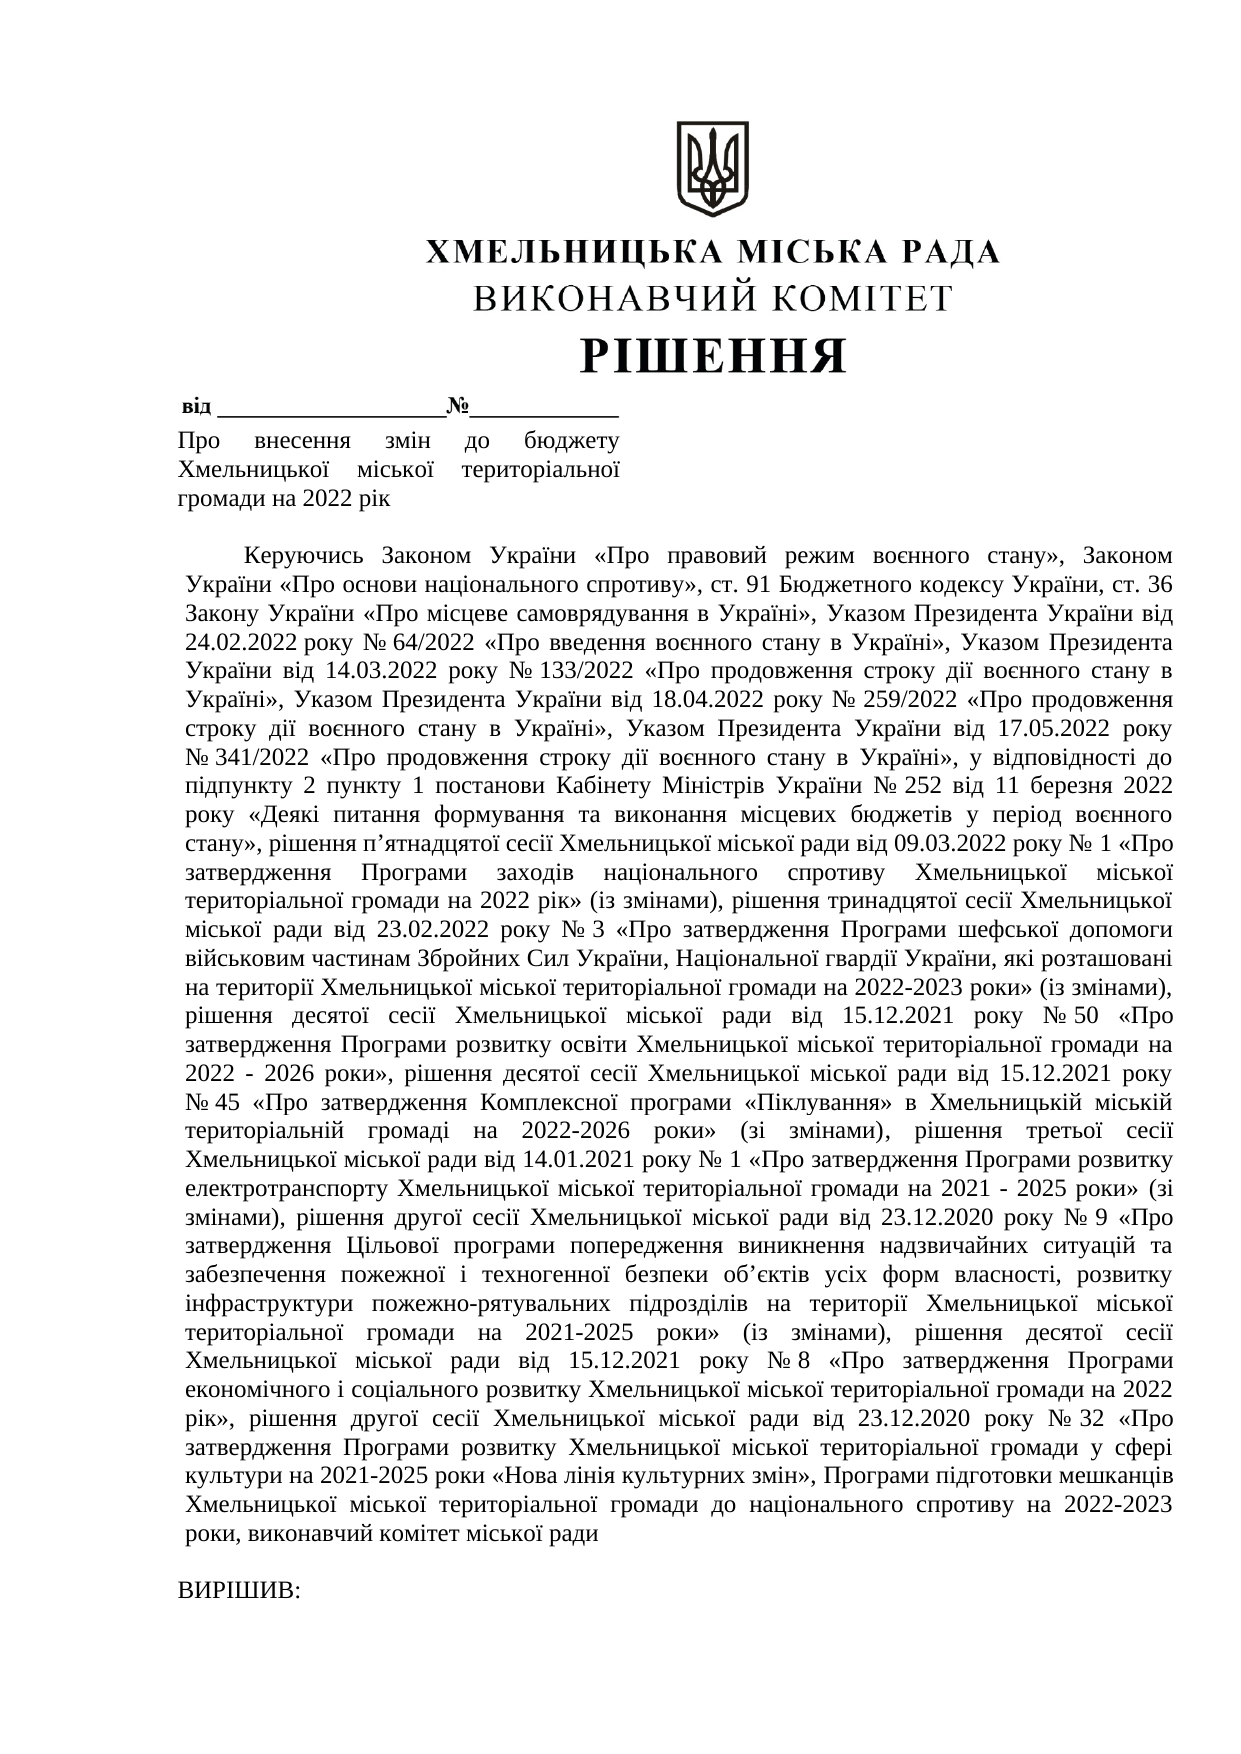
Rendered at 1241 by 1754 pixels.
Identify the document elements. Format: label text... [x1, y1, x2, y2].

text Про внесення змін до бюджету Хмельницької міської територіальної громади на 2022 рік [177, 425, 620, 512]
text ВИРІШИВ: [177, 1575, 1181, 1604]
picture [177, 118, 1004, 422]
text Керуючись Законом України «Про правовий режим воєнного стану», Законом України «Про основи національного спротиву», ст. 91 Бюджетного кодексу України, ст. 36 Закону України «Про місцеве самоврядування в Україні», Указом Президента України від 24.02.2022 року № 64/2022 «Про введення воєнного стану в Україні», Указом Президента України від 14.03.2022 року № 133/2022 «Про продовження строку дії воєнного стану в Україні», Указом Президента України від 18.04.2022 року № 259/2022 «Про продовження строку дії воєнного стану в Україні», Указом Президента України від 17.05.2022 року № 341/2022 «Про продовження строку дії воєнного стану в Україні», у відповідності до підпункту 2 пункту 1 постанови Кабінету Міністрів України № 252 від 11 березня 2022 року «Деякі питання формування та виконання місцевих бюджетів у період воєнного стану», рішення п’ятнадцятої сесії Хмельницької міської ради від 09.03.2022 року № 1 «Про затвердження Програми заходів національного спротиву Хмельницької міської територіальної громади на 2022 рік» (із змінами), рішення тринадцятої сесії Хмельницької міської ради від 23.02.2022 року № 3 «Про затвердження Програми шефської допомоги військовим частинам Збройних Сил України, Національної гвардії України, які розташовані на території Хмельницької міської територіальної громади на 2022-2023 роки» (із змінами), рішення десятої сесії Хмельницької міської ради від 15.12.2021 року № 50 «Про затвердження Програми розвитку освіти Хмельницької міської територіальної громади на 2022 - 2026 роки», рішення десятої сесії Хмельницької міської ради від 15.12.2021 року № 45 «Про затвердження Комплексної програми «Піклування» в Хмельницькій міській територіальній громаді на 2022-2026 роки» (зі змінами), рішення третьої сесії Хмельницької міської ради від 14.01.2021 року № 1 «Про затвердження Програми розвитку електротранспорту Хмельницької міської територіальної громади на 2021 - 2025 роки» (зі змінами), рішення другої сесії Хмельницької міської ради від 23.12.2020 року № 9 «Про затвердження Цільової програми попередження виникнення надзвичайних ситуацій та забезпечення пожежної і техногенної безпеки об’єктів усіх форм власності, розвитку інфраструктури пожежно-рятувальних підрозділів на території Хмельницької міської територіальної громади на 2021-2025 роки» (із змінами), рішення десятої сесії Хмельницької міської ради від 15.12.2021 року № 8 «Про затвердження Програми економічного і соціального розвитку Хмельницької міської територіальної громади на 2022 рік», рішення другої сесії Хмельницької міської ради від 23.12.2020 року № 32 «Про затвердження Програми розвитку Хмельницької міської територіальної громади у сфері культури на 2021-2025 роки «Нова лінія культурних змін», Програми підготовки мешканців Хмельницької міської територіальної громади до національного спротиву на 2022-2023 роки, виконавчий комітет міської ради [185, 540, 1174, 1547]
